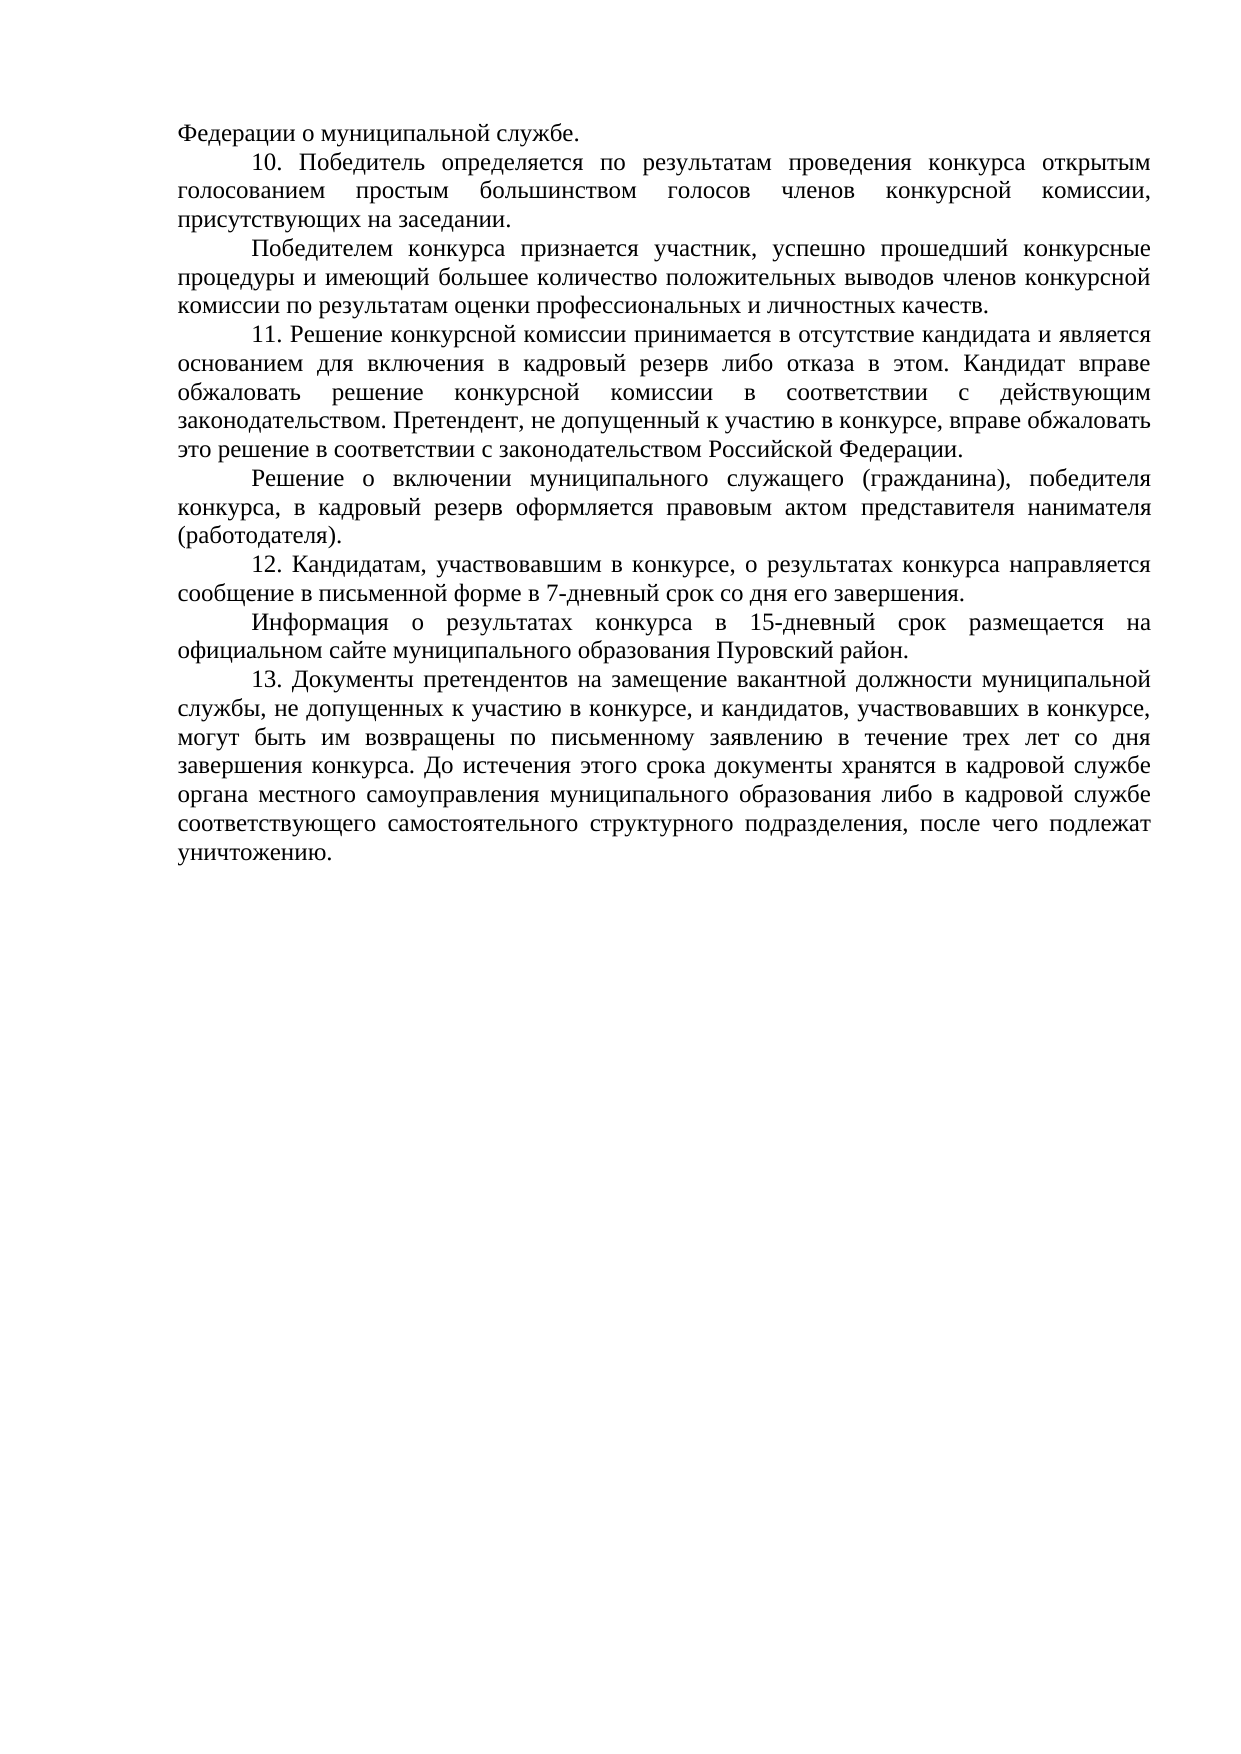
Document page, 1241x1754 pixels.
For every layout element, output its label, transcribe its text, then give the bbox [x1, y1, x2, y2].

text 13. Документы претендентов на замещение вакантной должности муниципальной службы, не допущенных к участию в конкурсе, и кандидатов, участвовавших в конкурсе, могут быть им возвращены по письменному заявлению в течение трех лет со дня завершения конкурса. До истечения этого срока документы хранятся в кадровой службе органа местного самоуправления муниципального образования либо в кадровой службе соответствующего самостоятельного структурного подразделения, после чего подлежат уничтожению. [177, 664, 1152, 866]
text 11. Решение конкурсной комиссии принимается в отсутствие кандидата и является основанием для включения в кадровый резерв либо отказа в этом. Кандидат вправе обжаловать решение конкурсной комиссии в соответствии с действующим законодательством. Претендент, не допущенный к участию в конкурсе, вправе обжаловать это решение в соответствии с законодательством Российской Федерации. [177, 319, 1152, 463]
text Победителем конкурса признается участник, успешно прошедший конкурсные процедуры и имеющий большее количество положительных выводов членов конкурсной комиссии по результатам оценки профессиональных и личностных качеств. [177, 233, 1152, 319]
text Решение о включении муниципального служащего (гражданина), победителя конкурса, в кадровый резерв оформляется правовым актом представителя нанимателя (работодателя). [177, 463, 1152, 549]
text 10. Победитель определяется по результатам проведения конкурса открытым голосованием простым большинством голосов членов конкурсной комиссии, присутствующих на заседании. [177, 147, 1152, 233]
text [177, 118, 1152, 147]
text Информация о результатах конкурса в 15-дневный срок размещается на официальном сайте муниципального образования Пуровский район. [177, 607, 1152, 664]
text 12. Кандидатам, участвовавшим в конкурсе, о результатах конкурса направляется сообщение в письменной форме в 7-дневный срок со дня его завершения. [177, 549, 1152, 607]
